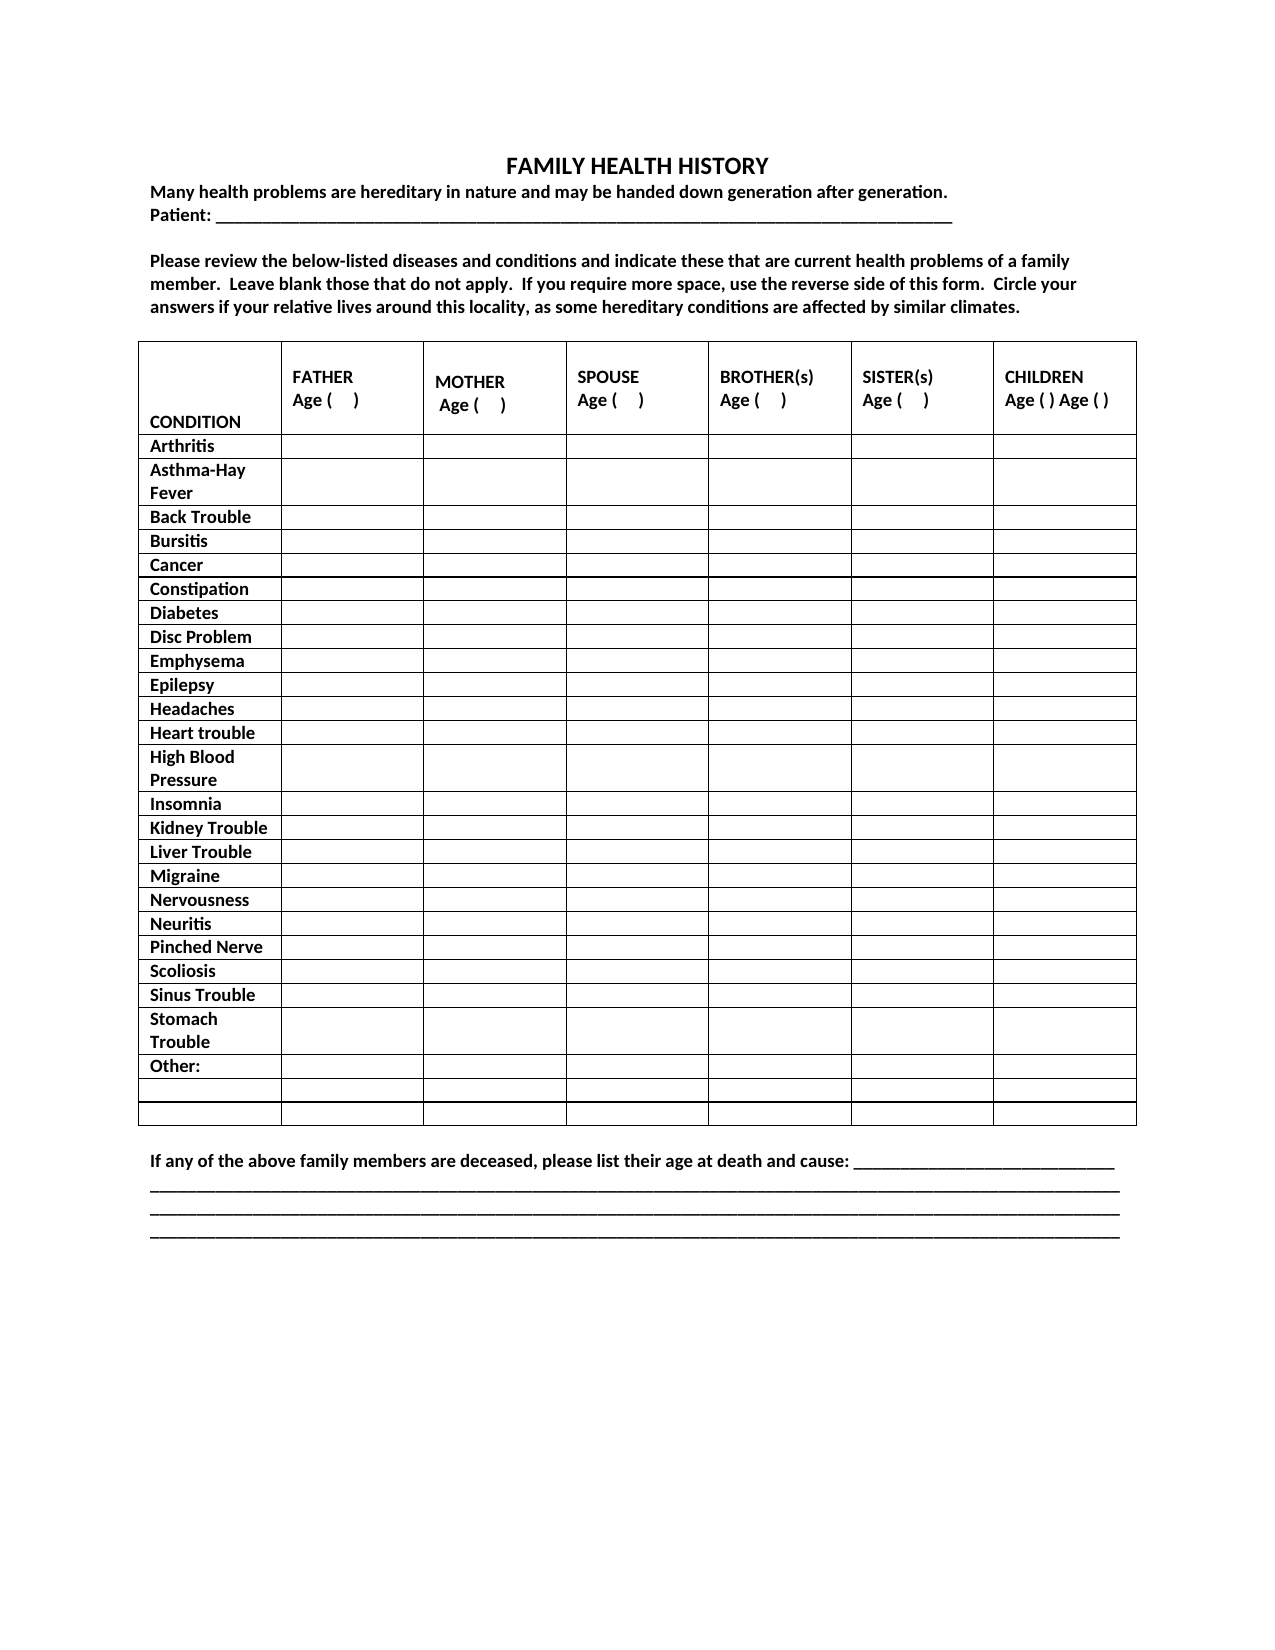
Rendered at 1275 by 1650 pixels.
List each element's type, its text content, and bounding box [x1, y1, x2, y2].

table_cell [994, 625, 1136, 648]
table_cell [282, 601, 423, 624]
table_cell [424, 697, 566, 720]
table_cell [994, 864, 1136, 887]
table_cell [852, 673, 993, 696]
table_cell [709, 1103, 851, 1125]
table_cell [567, 673, 708, 696]
table_cell [424, 625, 566, 648]
table_cell [994, 578, 1136, 600]
table_cell [709, 625, 851, 648]
table_header CONDITION [139, 342, 281, 434]
table_cell [139, 1103, 281, 1125]
table_cell [994, 1103, 1136, 1125]
table_cell [567, 792, 708, 815]
table_cell [424, 960, 566, 983]
table_cell [282, 1079, 423, 1101]
table_cell [994, 936, 1136, 959]
table_cell [852, 1079, 993, 1101]
table_cell [282, 745, 423, 791]
table_cell [282, 530, 423, 552]
table_cell [567, 888, 708, 911]
table_cell [282, 840, 423, 863]
table_cell [424, 888, 566, 911]
table_cell [424, 936, 566, 959]
table_cell [709, 912, 851, 935]
table_cell [852, 459, 993, 504]
table_cell [994, 530, 1136, 552]
table_cell [994, 673, 1136, 696]
table_cell [709, 816, 851, 839]
table_cell [994, 601, 1136, 624]
table_cell [424, 530, 566, 552]
table_cell [282, 721, 423, 744]
table_cell Epilepsy [139, 673, 281, 696]
table_cell [709, 960, 851, 983]
table_cell [994, 912, 1136, 935]
table_cell [709, 649, 851, 672]
table_cell [567, 840, 708, 863]
table_cell [709, 1008, 851, 1053]
table_cell Asthma-Hay Fever [139, 459, 281, 504]
table_cell [282, 1008, 423, 1053]
table_cell [994, 984, 1136, 1007]
table_cell [852, 936, 993, 959]
table_cell [282, 936, 423, 959]
table_cell [424, 984, 566, 1007]
table_cell [424, 721, 566, 744]
table_cell [994, 816, 1136, 839]
table_cell [567, 649, 708, 672]
table_cell [424, 864, 566, 887]
table_cell [709, 936, 851, 959]
table_cell Scoliosis [139, 960, 281, 983]
table_cell [852, 506, 993, 528]
table_cell [282, 960, 423, 983]
table_cell [424, 792, 566, 815]
table_cell [567, 1055, 708, 1077]
table_cell [852, 530, 993, 552]
table_cell Migraine [139, 864, 281, 887]
table_cell [282, 649, 423, 672]
table_cell Disc Problem [139, 625, 281, 648]
table_cell [852, 578, 993, 600]
table_cell Neuritis [139, 912, 281, 935]
table_cell [709, 888, 851, 911]
table_cell [709, 435, 851, 458]
table_cell [567, 1103, 708, 1125]
text Patient: _______________________________________________________________________________ [150, 203, 1125, 226]
table_cell [709, 984, 851, 1007]
table_cell [709, 601, 851, 624]
table_cell [994, 721, 1136, 744]
table_header BROTHER(s) Age ( ) [709, 342, 851, 434]
text ________________________________________________________________________________________________________ [150, 1172, 1125, 1195]
table_cell [424, 1055, 566, 1077]
table_cell [852, 1055, 993, 1077]
table_cell Pinched Nerve [139, 936, 281, 959]
table_cell [709, 459, 851, 504]
table_cell Bursitis [139, 530, 281, 552]
table_cell [567, 984, 708, 1007]
table_cell [994, 960, 1136, 983]
table_cell Other: [139, 1055, 281, 1077]
table_cell [567, 912, 708, 935]
table_cell [709, 864, 851, 887]
table_cell [424, 506, 566, 528]
table_cell [852, 1103, 993, 1125]
table_cell [567, 960, 708, 983]
table_cell [994, 1055, 1136, 1077]
table_cell Back Trouble [139, 506, 281, 528]
table_header SPOUSE Age ( ) [567, 342, 708, 434]
table_cell [282, 1055, 423, 1077]
table_cell [424, 912, 566, 935]
table_header SISTER(s) Age ( ) [852, 342, 993, 434]
table_cell [567, 530, 708, 552]
table_cell [994, 459, 1136, 504]
table_cell Heart trouble [139, 721, 281, 744]
table_cell [994, 506, 1136, 528]
table_cell [852, 601, 993, 624]
table_cell [852, 697, 993, 720]
table_cell [709, 745, 851, 791]
table_cell [282, 792, 423, 815]
table_cell [852, 960, 993, 983]
table_cell [139, 1079, 281, 1101]
table_cell [994, 888, 1136, 911]
text FAMILY HEALTH HISTORY [150, 150, 1125, 181]
table_cell [709, 721, 851, 744]
table_cell [994, 649, 1136, 672]
table_cell [282, 984, 423, 1007]
table_cell [852, 721, 993, 744]
table_cell [424, 840, 566, 863]
table_cell Stomach Trouble [139, 1008, 281, 1053]
table_cell [567, 601, 708, 624]
table_cell [852, 888, 993, 911]
table_cell [282, 816, 423, 839]
table_cell [424, 673, 566, 696]
table_header FATHER Age ( ) [282, 342, 423, 434]
table_cell [567, 864, 708, 887]
table_cell [282, 1103, 423, 1125]
table_cell [994, 1079, 1136, 1101]
table_cell [994, 697, 1136, 720]
table_cell [282, 625, 423, 648]
table_cell [852, 840, 993, 863]
table_cell [852, 1008, 993, 1053]
table_header MOTHER Age ( ) [424, 342, 566, 434]
table_cell Constipation [139, 578, 281, 600]
table_cell [567, 459, 708, 504]
table_cell [424, 649, 566, 672]
table_cell [282, 697, 423, 720]
table_cell [424, 459, 566, 504]
table_cell [282, 864, 423, 887]
table_cell [282, 554, 423, 576]
table_cell [709, 530, 851, 552]
table_cell [282, 459, 423, 504]
table_cell Arthritis [139, 435, 281, 458]
table_cell [567, 554, 708, 576]
table_cell [424, 816, 566, 839]
table_cell [567, 816, 708, 839]
table_cell [424, 745, 566, 791]
table_cell [852, 816, 993, 839]
table_cell Cancer [139, 554, 281, 576]
table_cell [282, 506, 423, 528]
table_cell [994, 554, 1136, 576]
table_cell [852, 864, 993, 887]
table_cell [282, 673, 423, 696]
table_cell [424, 578, 566, 600]
table_cell [567, 745, 708, 791]
table_cell [709, 578, 851, 600]
table_cell [282, 435, 423, 458]
text ________________________________________________________________________________________________________ [150, 1218, 1125, 1241]
table_header CHILDREN Age ( ) Age ( ) [994, 342, 1136, 434]
table_cell [994, 435, 1136, 458]
table_cell [994, 840, 1136, 863]
table_cell [709, 1055, 851, 1077]
text Please review the below-listed diseases and conditions and indicate these that are current health problems of a family member. Leave blank those that do not apply. If you require more space, use the reverse side of this form. Circle your answers if your relative lives around this locality, as some hereditary conditions are affected by similar climates. [150, 249, 1125, 318]
text Many health problems are hereditary in nature and may be handed down generation after generation. [150, 181, 1125, 203]
table_cell [852, 649, 993, 672]
table_cell [567, 435, 708, 458]
text If any of the above family members are deceased, please list their age at death and cause: ____________________________ [150, 1149, 1125, 1172]
table_cell [567, 721, 708, 744]
table_cell Insomnia [139, 792, 281, 815]
table_cell [994, 745, 1136, 791]
table_cell [424, 601, 566, 624]
table_cell Sinus Trouble [139, 984, 281, 1007]
table_cell [424, 1103, 566, 1125]
table_cell [709, 1079, 851, 1101]
text ________________________________________________________________________________________________________ [150, 1195, 1125, 1218]
table_cell [852, 435, 993, 458]
table_cell [852, 745, 993, 791]
table_cell [709, 673, 851, 696]
table_cell [994, 792, 1136, 815]
table_cell Headaches [139, 697, 281, 720]
table_cell [709, 792, 851, 815]
table_cell [852, 625, 993, 648]
table_cell [852, 912, 993, 935]
table_cell [282, 888, 423, 911]
table_cell [424, 1079, 566, 1101]
table_cell [567, 697, 708, 720]
table_cell Liver Trouble [139, 840, 281, 863]
table_cell [567, 1008, 708, 1053]
table_cell [567, 1079, 708, 1101]
table_cell Diabetes [139, 601, 281, 624]
table_cell [852, 792, 993, 815]
table_cell Kidney Trouble [139, 816, 281, 839]
table_cell [994, 1008, 1136, 1053]
table_cell [852, 984, 993, 1007]
table_cell [282, 578, 423, 600]
table_cell [852, 554, 993, 576]
table_cell [424, 1008, 566, 1053]
table_cell [567, 936, 708, 959]
table_cell [282, 912, 423, 935]
table_cell [424, 554, 566, 576]
table_cell Emphysema [139, 649, 281, 672]
table_cell [567, 625, 708, 648]
table_cell [567, 578, 708, 600]
table_cell [709, 506, 851, 528]
table_cell [709, 840, 851, 863]
table_cell [567, 506, 708, 528]
table_cell [709, 554, 851, 576]
table_cell Nervousness [139, 888, 281, 911]
table_cell [709, 697, 851, 720]
table_cell [424, 435, 566, 458]
table_cell High Blood Pressure [139, 745, 281, 791]
